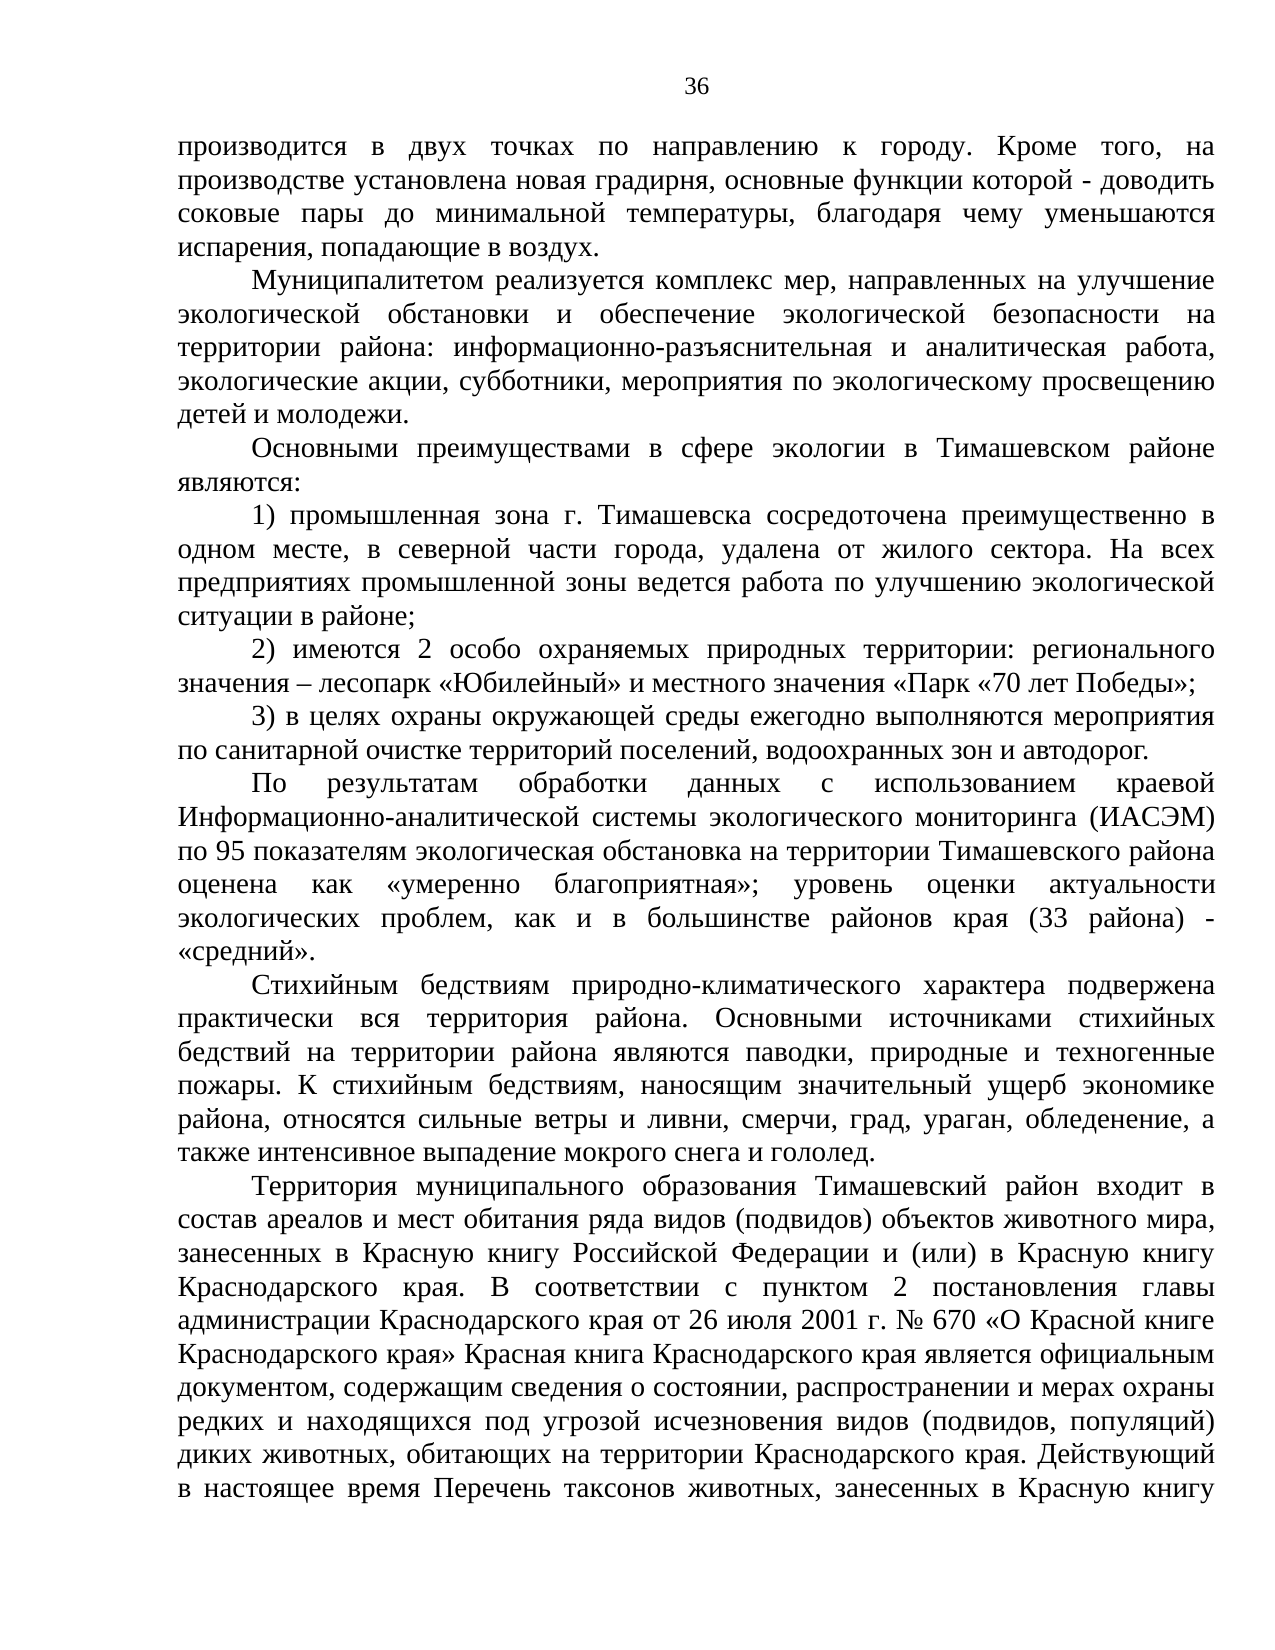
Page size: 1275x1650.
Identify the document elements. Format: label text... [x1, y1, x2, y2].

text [177, 1168, 1216, 1503]
text Основными преимуществами в сфере экологии в Тимашевском районе являются: [177, 430, 1216, 497]
text По результатам обработки данных с использованием краевой Информационно-аналитической системы экологического мониторинга (ИАСЭМ) по 95 показателям экологическая обстановка на территории Тимашевского района оценена как «умеренно благоприятная»; уровень оценки актуальности экологических проблем, как и в большинстве районов края (33 района) - «средний». [177, 766, 1216, 967]
text Стихийным бедствиям природно-климатического характера подвержена практически вся территория района. Основными источниками стихийных бедствий на территории района являются паводки, природные и техногенные пожары. К стихийным бедствиям, наносящим значительный ущерб экономике района, относятся сильные ветры и ливни, смерчи, град, ураган, обледенение, а также интенсивное выпадение мокрого снега и гололед. [177, 967, 1216, 1168]
text 1) промышленная зона г. Тимашевска сосредоточена преимущественно в одном месте, в северной части города, удалена от жилого сектора. На всех предприятиях промышленной зоны ведется работа по улучшению экологической ситуации в районе; [177, 497, 1216, 631]
text 3) в целях охраны окружающей среды ежегодно выполняются мероприятия по санитарной очистке территорий поселений, водоохранных зон и автодорог. [177, 698, 1216, 766]
text 2) имеются 2 особо охраняемых природных территории: регионального значения – лесопарк «Юбилейный» и местного значения «Парк «70 лет Победы»; [177, 631, 1216, 698]
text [177, 128, 1216, 262]
text Муниципалитетом реализуется комплекс мер, направленных на улучшение экологической обстановки и обеспечение экологической безопасности на территории района: информационно-разъяснительная и аналитическая работа, экологические акции, субботники, мероприятия по экологическому просвещению детей и молодежи. [177, 262, 1216, 430]
